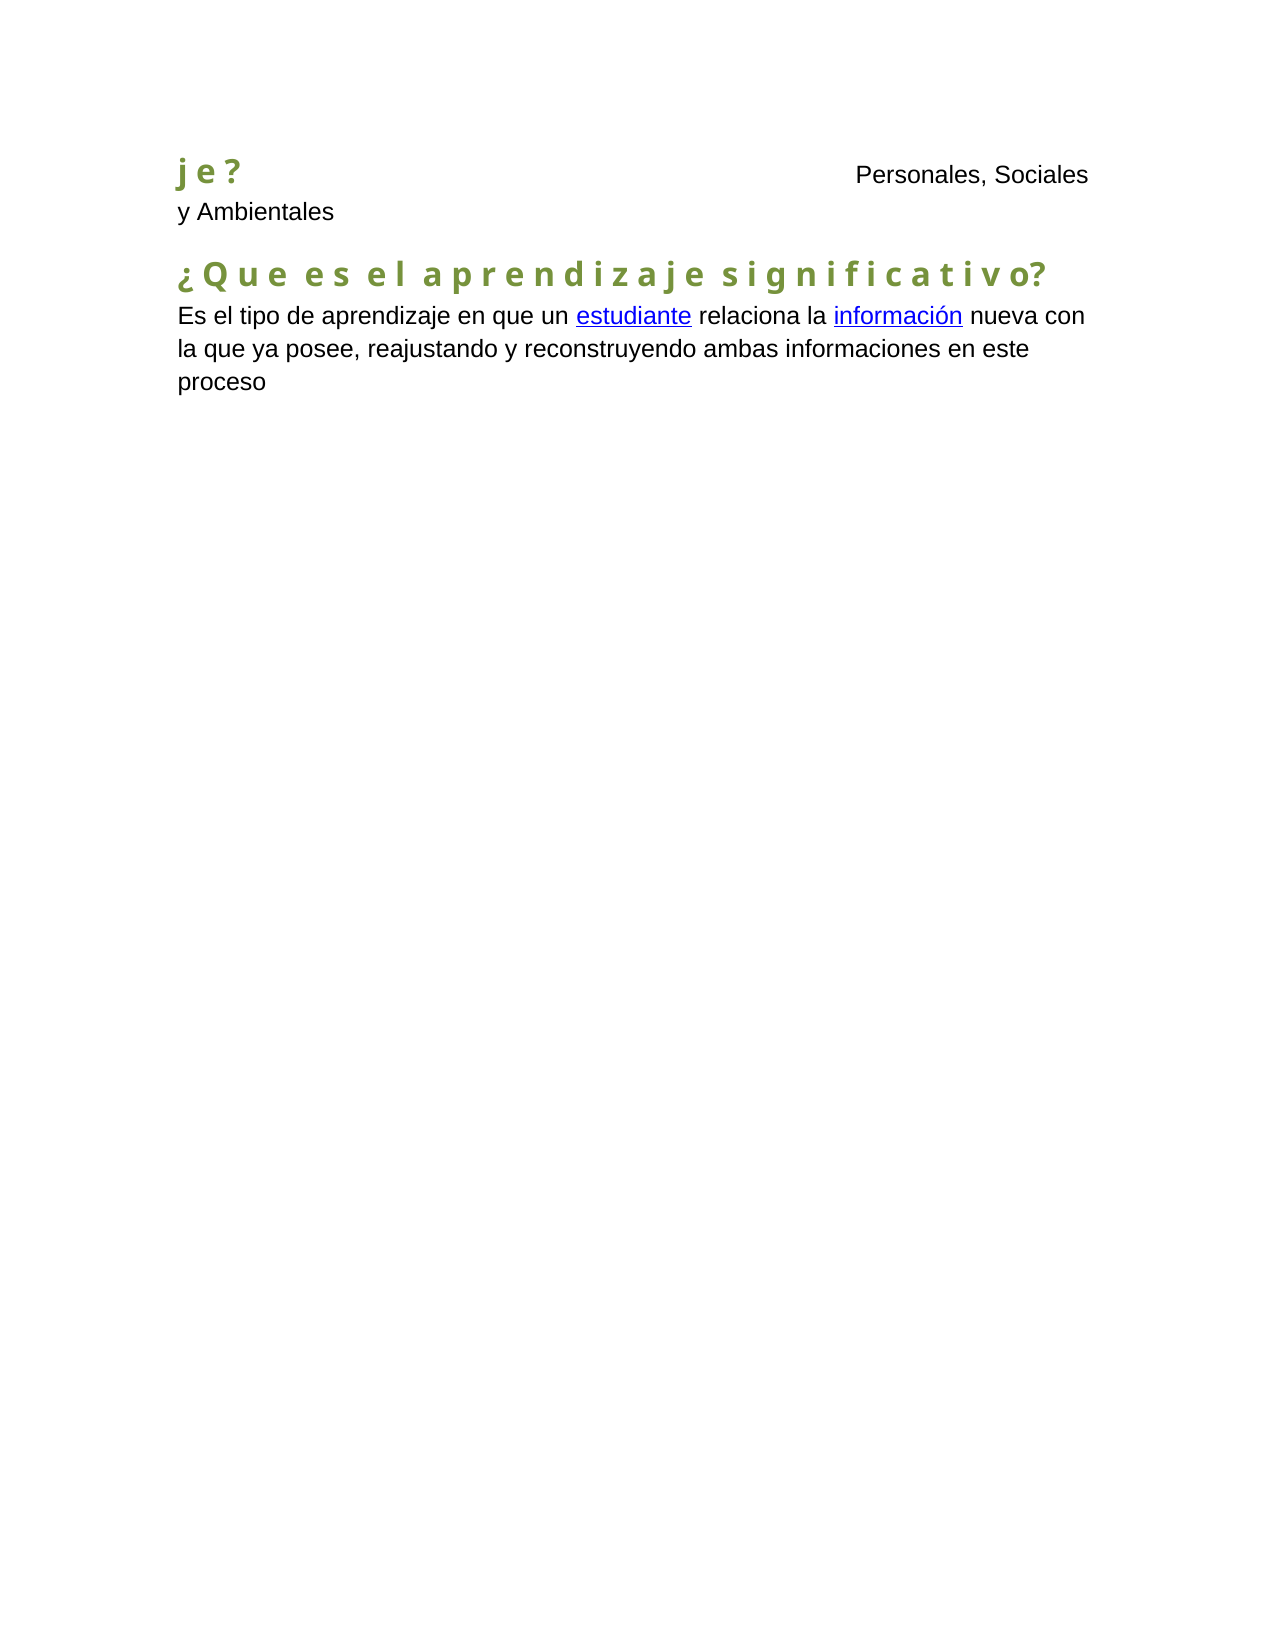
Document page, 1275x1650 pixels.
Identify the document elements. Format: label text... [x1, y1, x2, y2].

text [177, 148, 1098, 226]
text ¿ Q u e e s e l a p r e n d i z a j e s i g n i f i c a t i v o? Es el tipo de aprendizaje en que un estudiante relaciona la información nueva con la que ya posee, reajustando y reconstruyendo ambas informaciones en este proceso [177, 251, 1098, 396]
